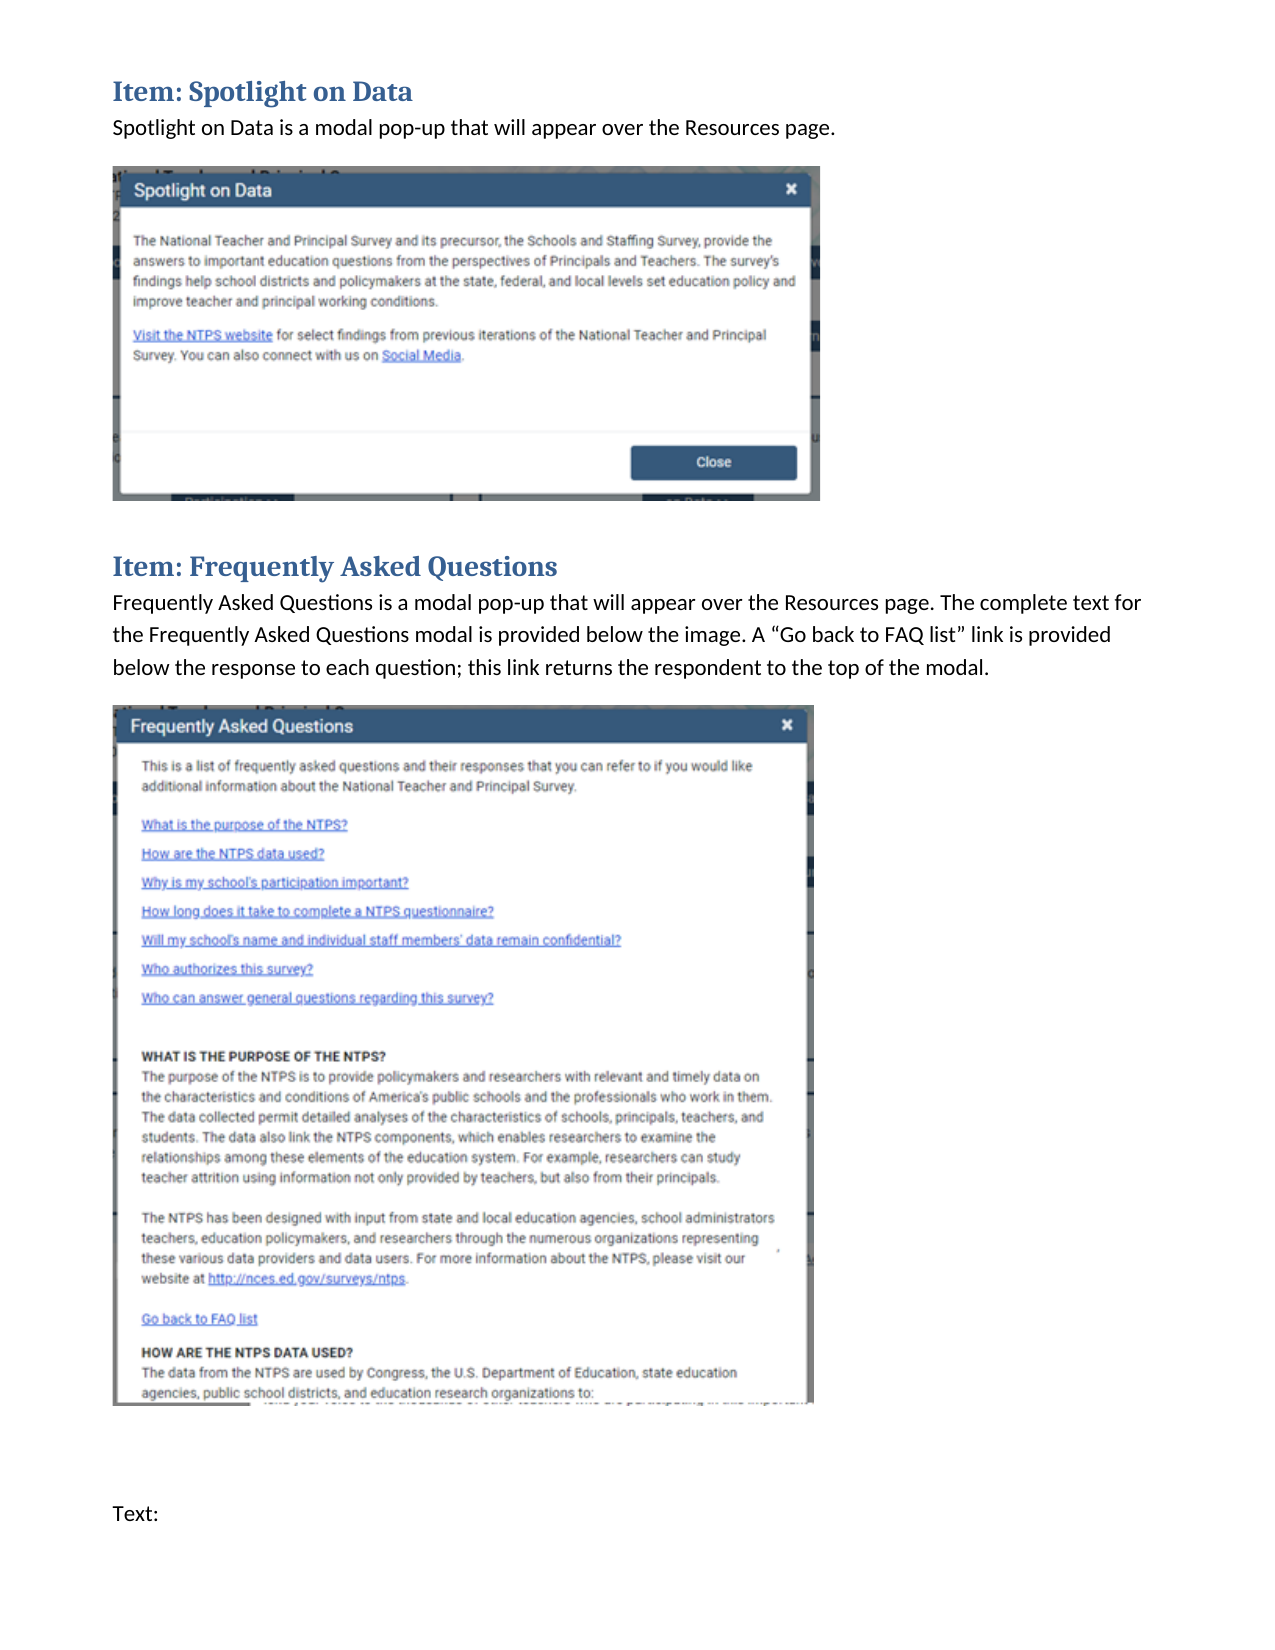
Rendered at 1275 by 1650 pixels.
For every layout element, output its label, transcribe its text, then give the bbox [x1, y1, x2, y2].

picture [112, 166, 821, 501]
subtitle Item: Spotlight on Data [112, 75, 1162, 108]
text Spotlight on Data is a modal pop-up that will appear over the Resources page. [112, 113, 1162, 142]
text Text: [112, 1499, 1162, 1527]
picture [112, 705, 814, 1406]
subtitle Item: Frequently Asked Questions [112, 550, 1162, 583]
text Frequently Asked Questions is a modal pop-up that will appear over the Resources page. The complete text for the Frequently Asked Questions modal is provided below the image. A “Go back to FAQ list” link is provided below the response to each question; this link returns the respondent to the top of the modal. [112, 588, 1162, 681]
